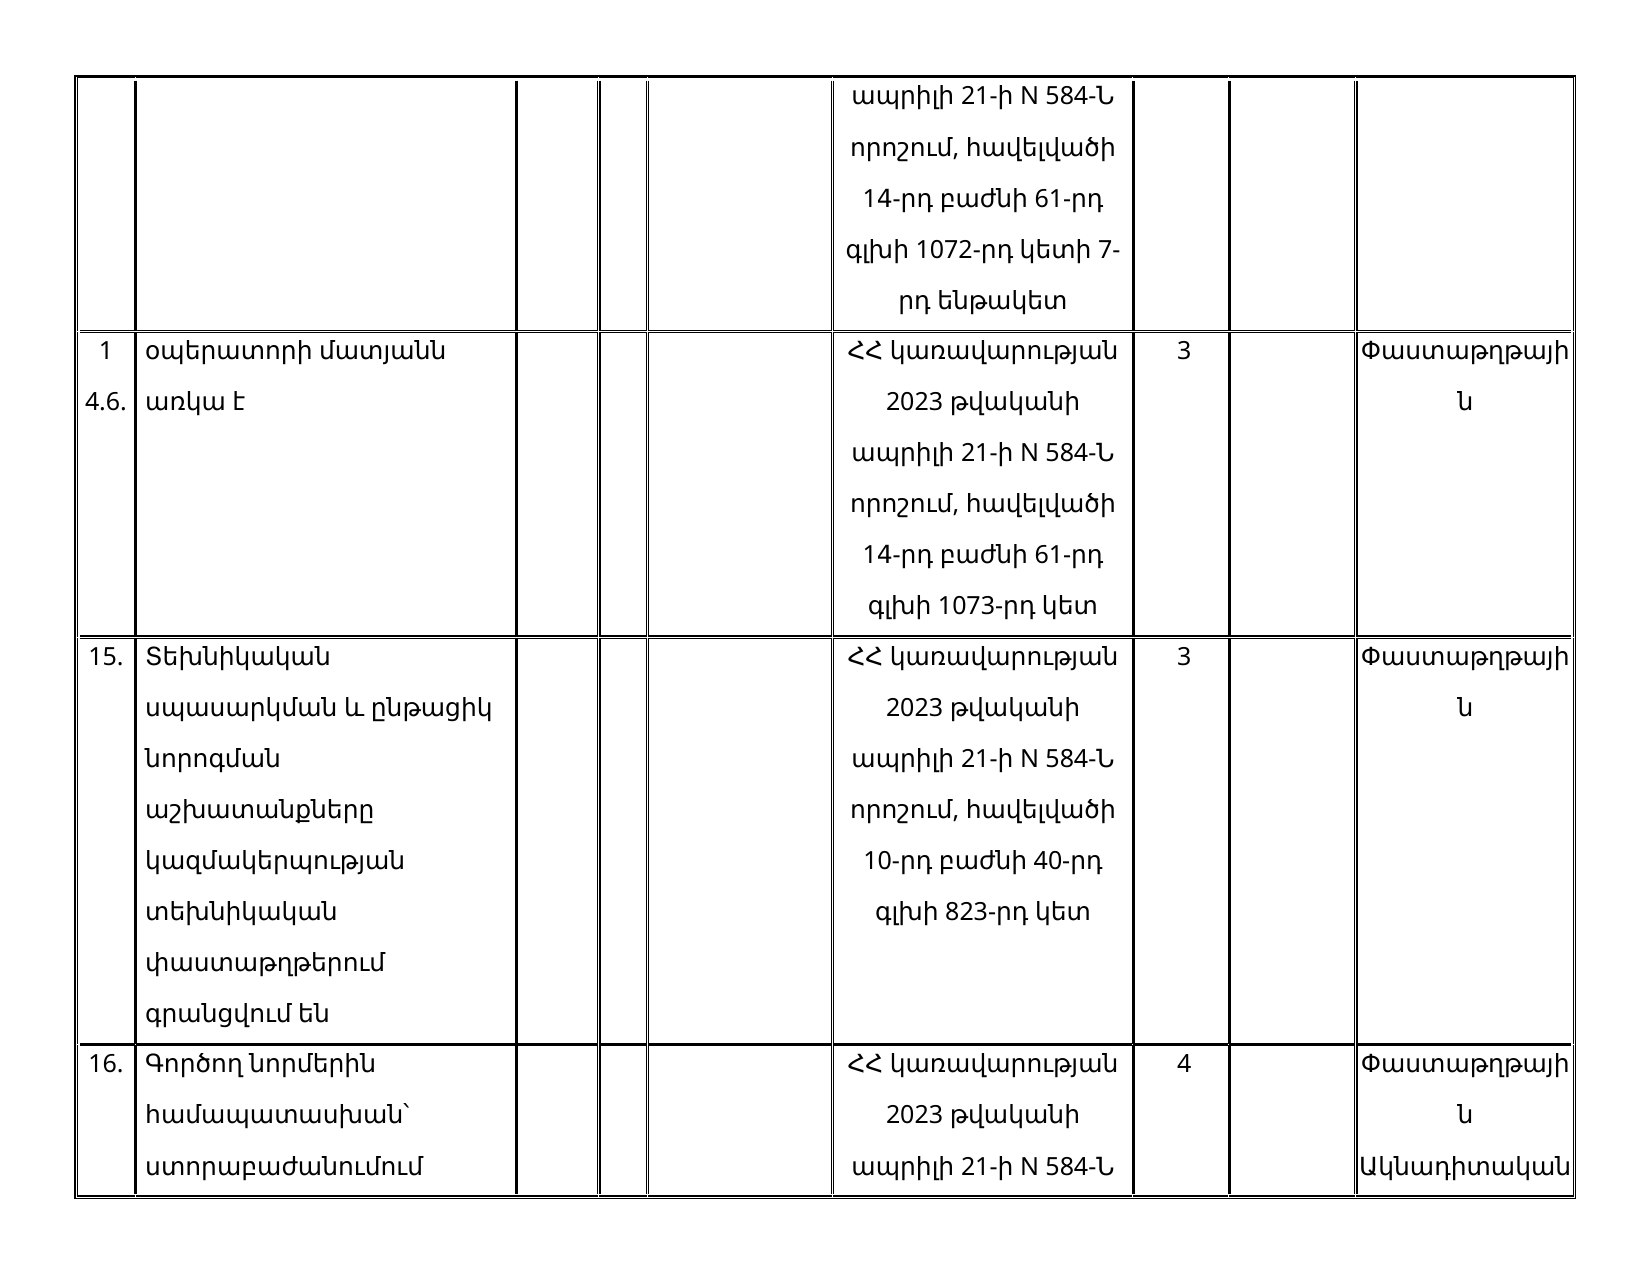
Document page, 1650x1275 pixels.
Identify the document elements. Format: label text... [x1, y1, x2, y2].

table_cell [833, 1046, 1133, 1195]
table_cell [648, 78, 833, 329]
table_cell [601, 639, 646, 1043]
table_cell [135, 78, 516, 329]
table_cell 14.6. [78, 330, 134, 635]
table_cell [1229, 77, 1356, 329]
table_cell ՀՀ կառավարության 2023 թվականի ապրիլի 21-ի N 584-Ն որոշում, հավելվածի 10-րդ բաժնի 40-րդ գլխի 823-րդ կետ [834, 639, 1132, 1043]
table_cell 3 [1135, 639, 1228, 1043]
table_cell 15. [78, 635, 134, 1043]
table_cell 14.5. [78, 78, 135, 329]
table_cell [599, 1046, 648, 1195]
table_cell ՀՀ կառավարության 2023 թվականի ապրիլի 21-ի N 584-Ն որոշում, հավելվածի 14-րդ բաժնի 61-րդ գլխի 1073-րդ կետ [834, 333, 1132, 635]
table_cell [649, 333, 831, 635]
table_cell [516, 1043, 599, 1195]
table_cell [599, 78, 648, 329]
table_cell օպերատորի մատյանն առկա է [137, 333, 515, 635]
table_cell 4 [1133, 1046, 1229, 1195]
table_cell [516, 77, 599, 329]
table_cell 3 [1133, 77, 1229, 329]
table_cell [648, 1046, 833, 1195]
table_cell Փաստաթղթային [1358, 635, 1573, 1043]
table_cell [1229, 1043, 1356, 1195]
table_cell Փաստաթղթային [1358, 330, 1573, 635]
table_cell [135, 1046, 516, 1195]
table_cell [518, 639, 597, 1043]
table_cell [1231, 639, 1354, 1043]
table_cell [518, 333, 597, 635]
table_cell [601, 333, 646, 635]
table_cell Տեխնիկական սպասարկման և ընթացիկ նորոգման աշխատանքները կազմակերպության տեխնիկական փաստաթղթերում գրանցվում են [137, 639, 515, 1043]
table_cell 3 [1135, 333, 1228, 635]
table_cell [1231, 333, 1354, 635]
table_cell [1356, 1043, 1574, 1195]
table_cell Փաստաթղթային [1356, 78, 1573, 329]
table_cell [649, 639, 831, 1043]
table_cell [833, 77, 1133, 329]
table_cell 16. [76, 1043, 135, 1195]
